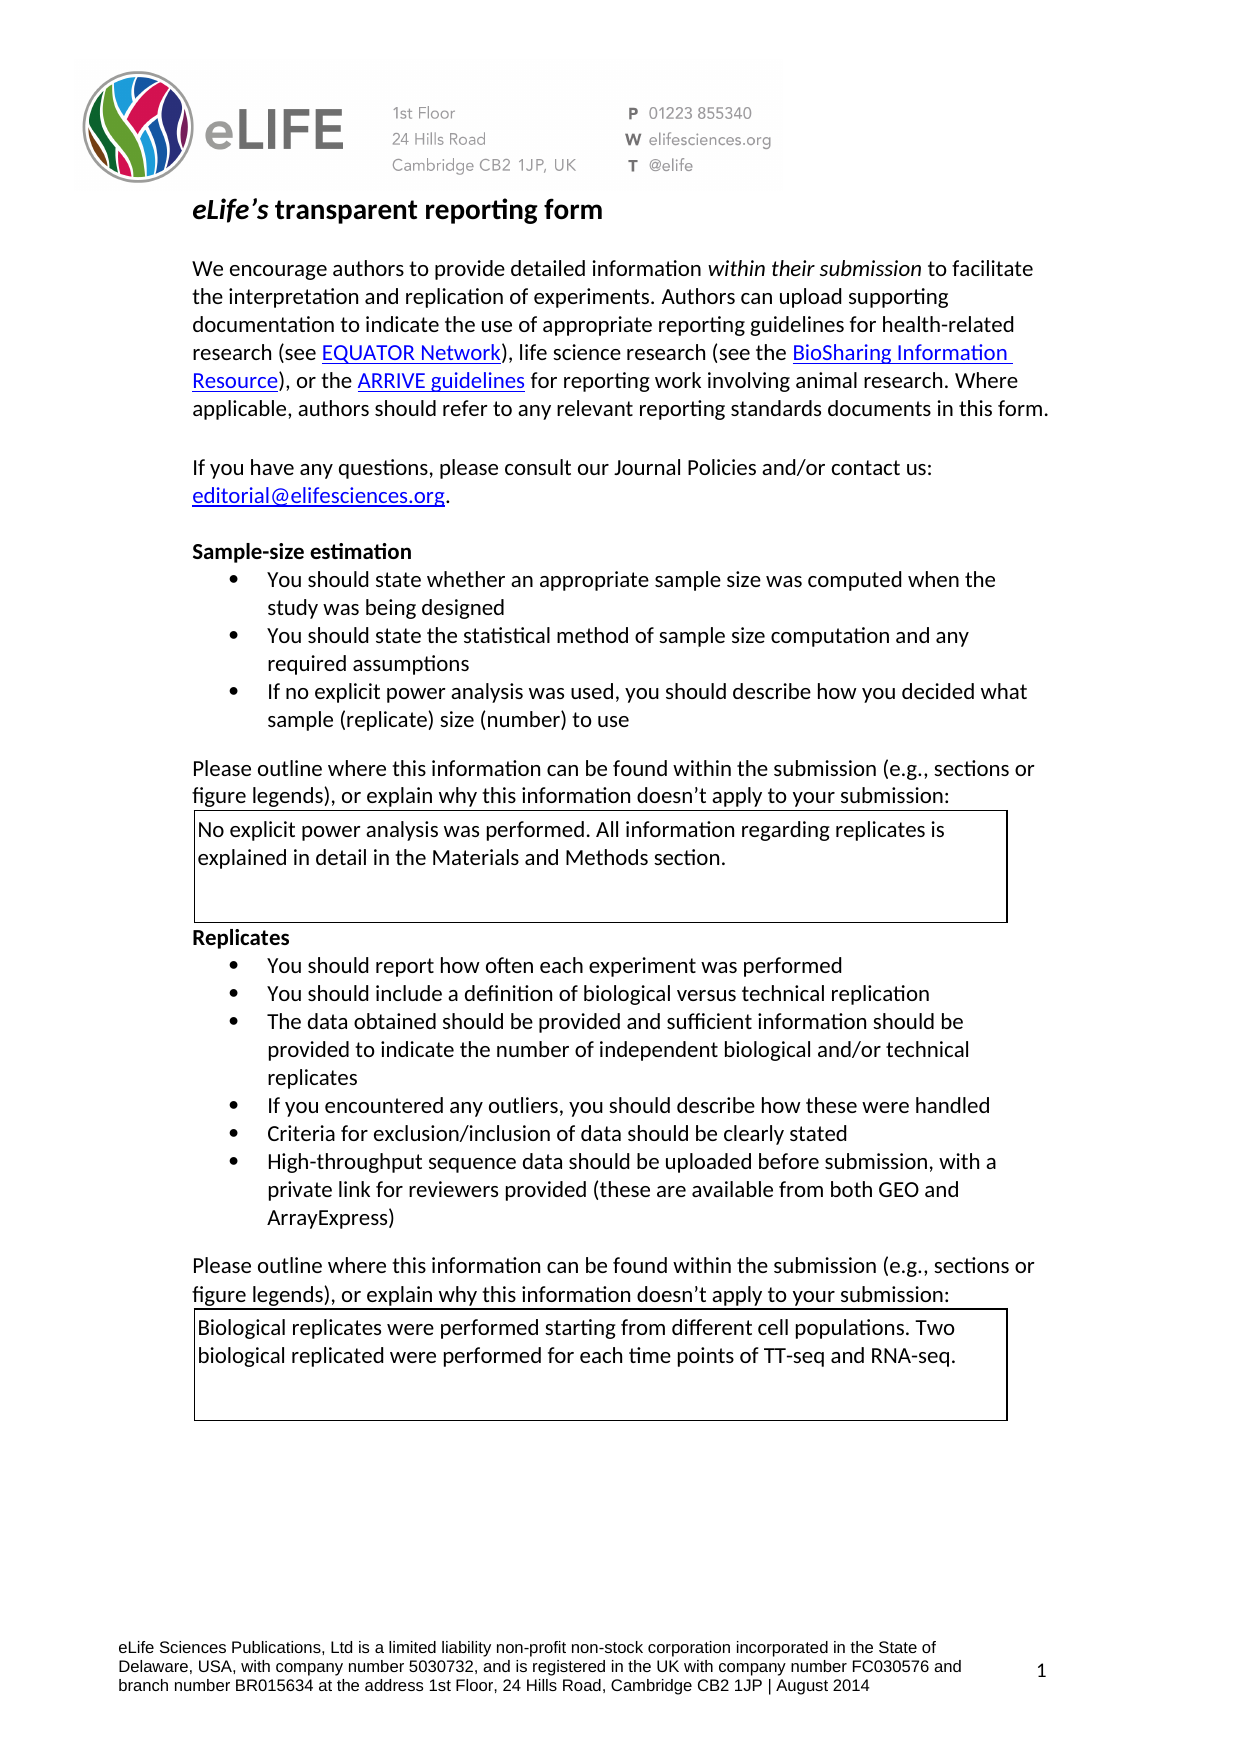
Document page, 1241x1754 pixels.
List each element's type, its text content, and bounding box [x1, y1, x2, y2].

list You should state whether an appropriate sample size was computed when the study was being designed [229, 565, 1053, 621]
list High-throughput sequence data should be uploaded before submission, with a private link for reviewers provided (these are available from both GEO and ArrayExpress) [229, 1147, 1053, 1231]
text eLife’s transparent reporting form [192, 191, 1053, 226]
list You should include a definition of biological versus technical replication [229, 979, 1053, 1007]
picture [73, 59, 784, 191]
text Sample-size estimation [192, 537, 1053, 565]
list If no explicit power analysis was used, you should describe how you decided what sample (replicate) size (number) to use [229, 677, 1053, 733]
text No explicit power analysis was performed. All information regarding replicates is [195, 813, 1006, 843]
list The data obtained should be provided and sufficient information should be provided to indicate the number of independent biological and/or technical replicates [229, 1007, 1053, 1091]
text Biological replicates were performed starting from different cell populations. Two biological replicated were performed for each time points of TT-seq and RNA-seq. [195, 1311, 1006, 1372]
text If you have any questions, please consult our Journal Policies and/or contact us: editorial@elifesciences.org. [192, 453, 1053, 509]
text Replicates [192, 838, 1053, 951]
text explained in detail in the Materials and Methods section. [195, 843, 1006, 874]
list You should report how often each experiment was performed [229, 951, 1053, 979]
list If you encountered any outliers, you should describe how these were handled [229, 1091, 1053, 1119]
list You should state the statistical method of sample size computation and any required assumptions [229, 621, 1053, 677]
text We encourage authors to provide detailed information within their submission to facilitate the interpretation and replication of experiments. Authors can upload supporting documentation to indicate the use of appropriate reporting guidelines for health-related research (see EQUATOR Network), life science research (see the BioSharing Information Resource), or the ARRIVE guidelines for reporting work involving animal research. Where applicable, authors should refer to any relevant reporting standards documents in this form. [192, 254, 1053, 423]
list Criteria for exclusion/inclusion of data should be clearly stated [229, 1119, 1053, 1147]
